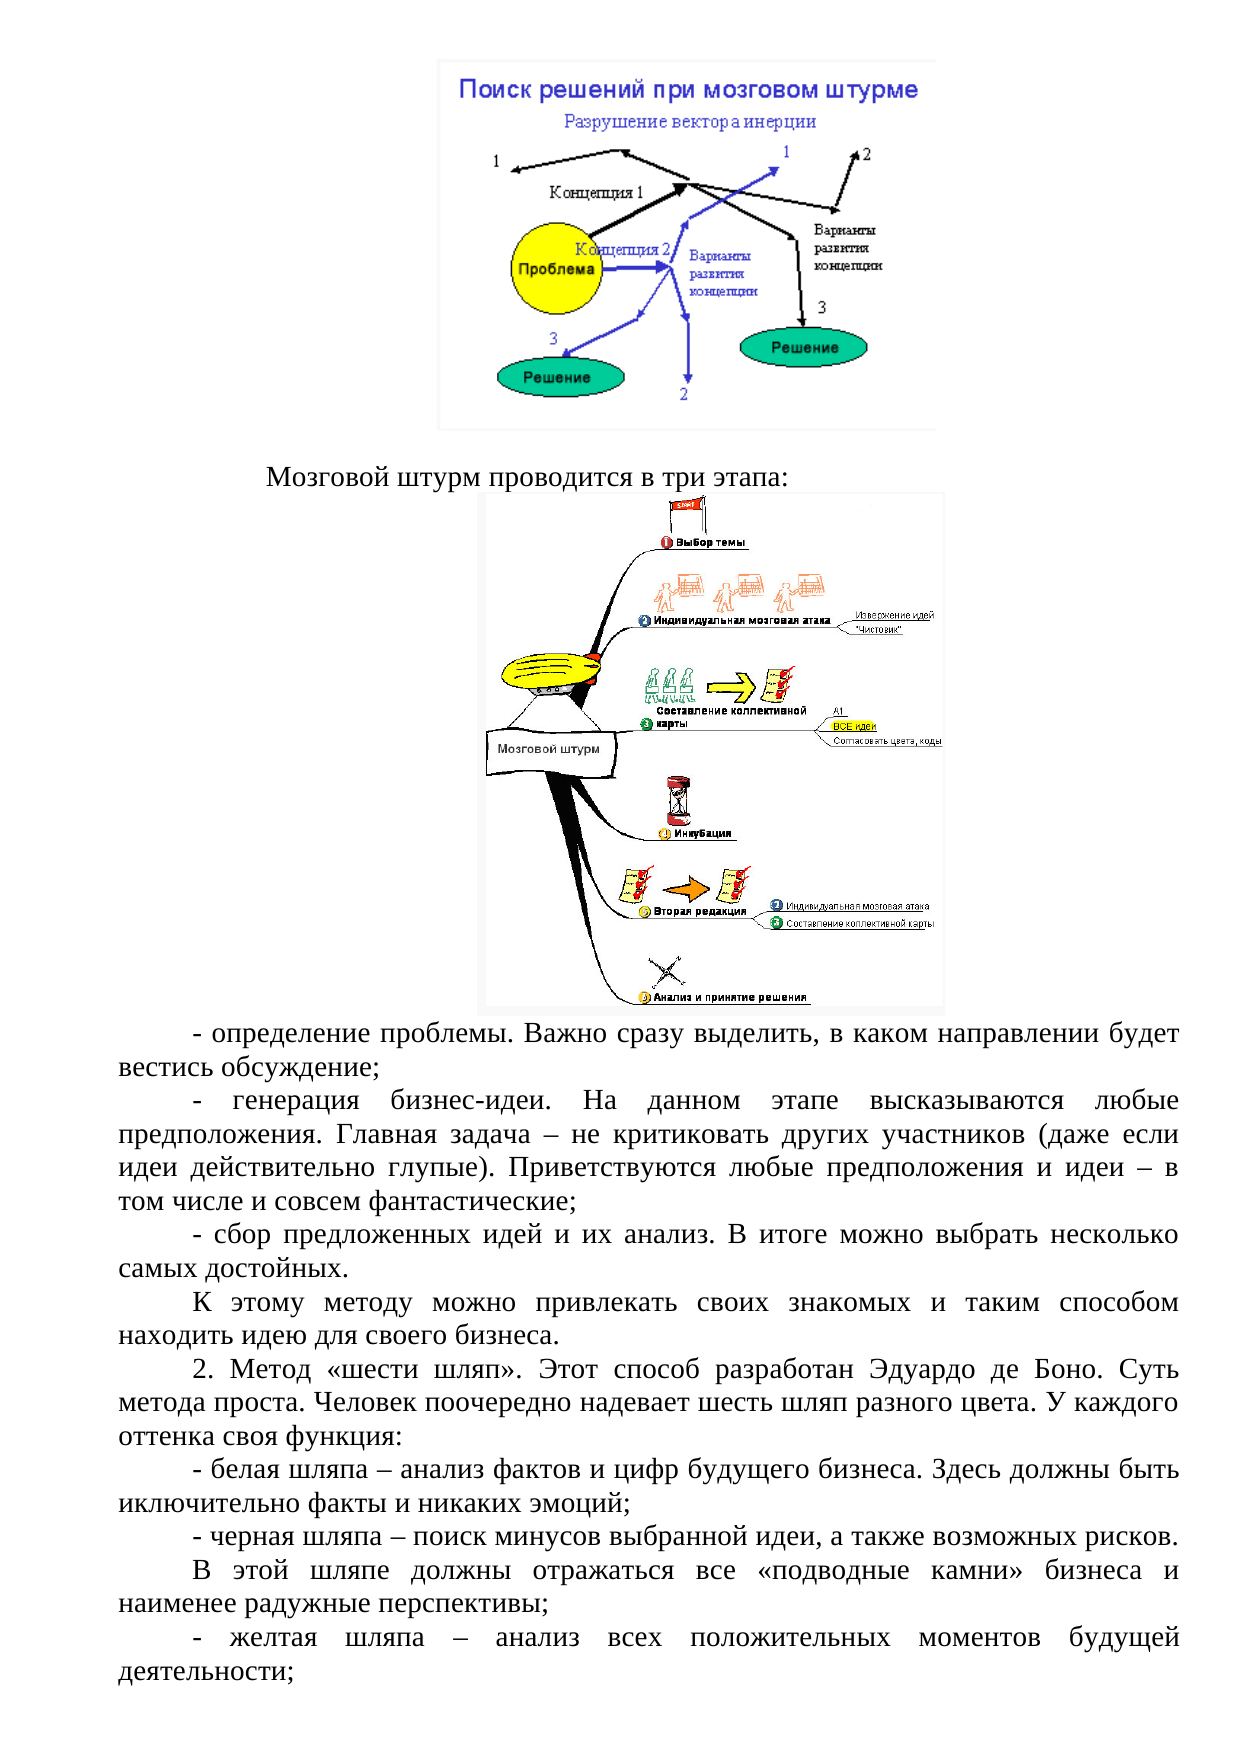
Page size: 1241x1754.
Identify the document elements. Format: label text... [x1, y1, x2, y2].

text - желтая шляпа – анализ всех положительных моментов будущей деятельности; [118, 1619, 1181, 1686]
picture [436, 59, 937, 431]
text К этому методу можно привлекать своих знакомых и таким способом находить идею для своего бизнеса. [118, 1284, 1181, 1351]
text - белая шляпа – анализ фактов и цифр будущего бизнеса. Здесь должны быть иключительно факты и никаких эмоций; [118, 1451, 1181, 1518]
text Мозговой штурм проводится в три этапа: [118, 459, 1181, 492]
picture [477, 492, 946, 1016]
text - черная шляпа – поиск минусов выбранной идеи, а также возможных рисков. В этой шляпе должны отражаться все «подводные камни» бизнеса и наименее радужные перспективы; [118, 1518, 1181, 1619]
text - определение проблемы. Важно сразу выделить, в каком направлении будет вестись обсуждение; [118, 1015, 1181, 1082]
text 2. Метод «шести шляп». Этот способ разработан Эдуардо де Боно. Суть метода проста. Человек поочередно надевает шесть шляп разного цвета. У каждого оттенка своя функция: [118, 1351, 1181, 1451]
text - сбор предложенных идей и их анализ. В итоге можно выбрать несколько самых достойных. [118, 1217, 1181, 1284]
text - генерация бизнес-идеи. На данном этапе высказываются любые предположения. Главная задача – не критиковать других участников (даже если идеи действительно глупые). Приветствуются любые предположения и идеи – в том числе и совсем фантастические; [118, 1082, 1181, 1217]
